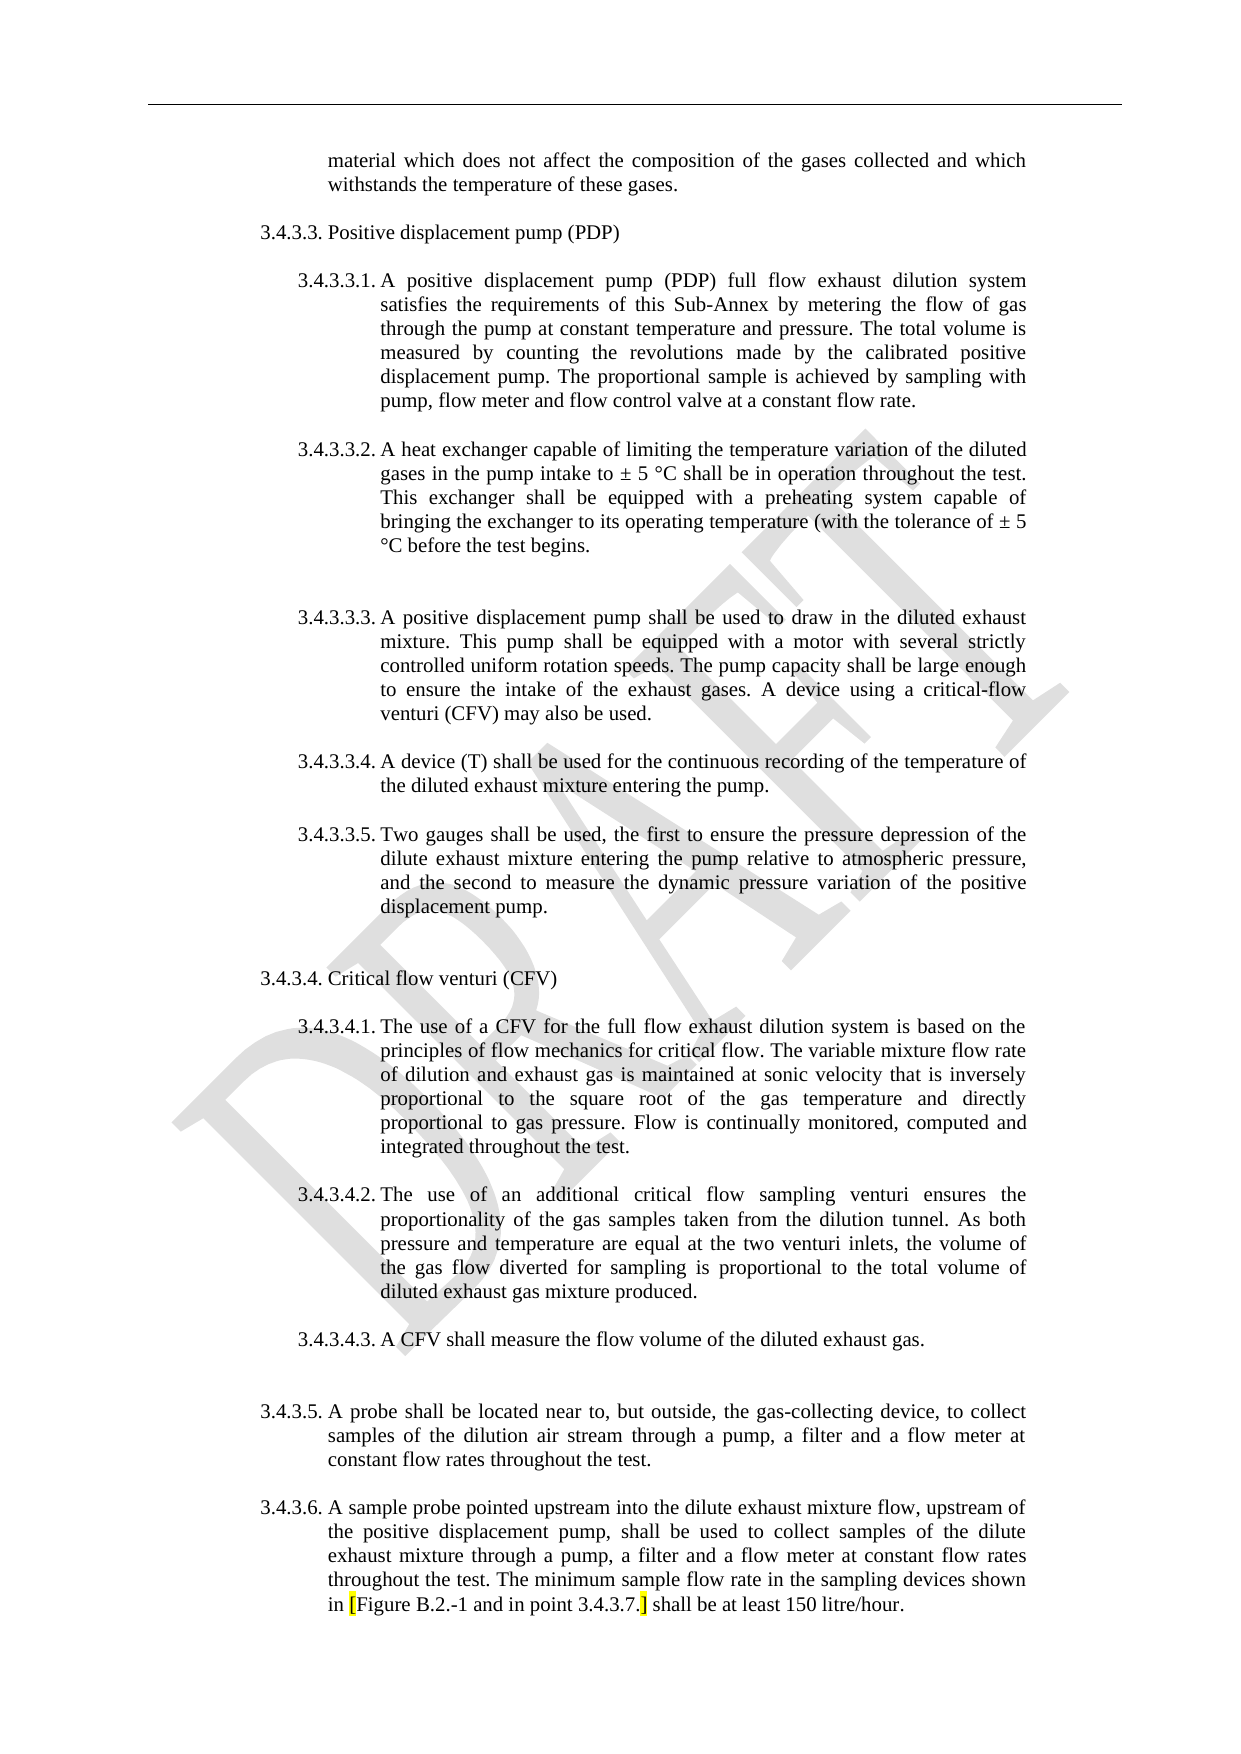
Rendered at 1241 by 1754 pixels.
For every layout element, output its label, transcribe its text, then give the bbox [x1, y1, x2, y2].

list A CFV shall measure the flow volume of the diluted exhaust gas. [298, 1327, 1027, 1351]
list Positive displacement pump (PDP) [260, 220, 1027, 244]
list A probe shall be located near to, but outside, the gas-collecting device, to collect samples of the dilution air stream through a pump, a filter and a flow meter at constant flow rates throughout the test. [260, 1399, 1027, 1471]
list The use of a CFV for the full flow exhaust dilution system is based on the principles of flow mechanics for critical flow. The variable mixture flow rate of dilution and exhaust gas is maintained at sonic velocity that is inversely proportional to the square root of the gas temperature and directly proportional to gas pressure. Flow is continually monitored, computed and integrated throughout the test. [298, 1014, 1027, 1158]
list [260, 148, 1027, 196]
list A positive displacement pump shall be used to draw in the diluted exhaust mixture. This pump shall be equipped with a motor with several strictly controlled uniform rotation speeds. The pump capacity shall be large enough to ensure the intake of the exhaust gases. A device using a critical-flow venturi (CFV) may also be used. [298, 605, 1027, 725]
list Critical flow venturi (CFV) [260, 966, 1027, 990]
list The use of an additional critical flow sampling venturi ensures the proportionality of the gas samples taken from the dilution tunnel. As both pressure and temperature are equal at the two venturi inlets, the volume of the gas flow diverted for sampling is proportional to the total volume of diluted exhaust gas mixture produced. [298, 1182, 1027, 1303]
list A positive displacement pump (PDP) full flow exhaust dilution system satisfies the requirements of this Sub-Annex by metering the flow of gas through the pump at constant temperature and pressure. The total volume is measured by counting the revolutions made by the calibrated positive displacement pump. The proportional sample is achieved by sampling with pump, flow meter and flow control valve at a constant flow rate. [298, 268, 1027, 412]
list A sample probe pointed upstream into the dilute exhaust mixture flow, upstream of the positive displacement pump, shall be used to collect samples of the dilute exhaust mixture through a pump, a filter and a flow meter at constant flow rates throughout the test. The minimum sample flow rate in the sampling devices shown in [Figure B.2.-1 and in point 3.4.3.7.] shall be at least 150 litre/hour. [260, 1495, 1027, 1616]
list A heat exchanger capable of limiting the temperature variation of the diluted gases in the pump intake to ± 5 °C shall be in operation throughout the test. This exchanger shall be equipped with a preheating system capable of bringing the exchanger to its operating temperature (with the tolerance of ± 5 °C before the test begins. [298, 436, 1027, 557]
list A device (T) shall be used for the continuous recording of the temperature of the diluted exhaust mixture entering the pump. [298, 749, 1027, 797]
list Two gauges shall be used, the first to ensure the pressure depression of the dilute exhaust mixture entering the pump relative to atmospheric pressure, and the second to measure the dynamic pressure variation of the positive displacement pump. [298, 821, 1027, 918]
